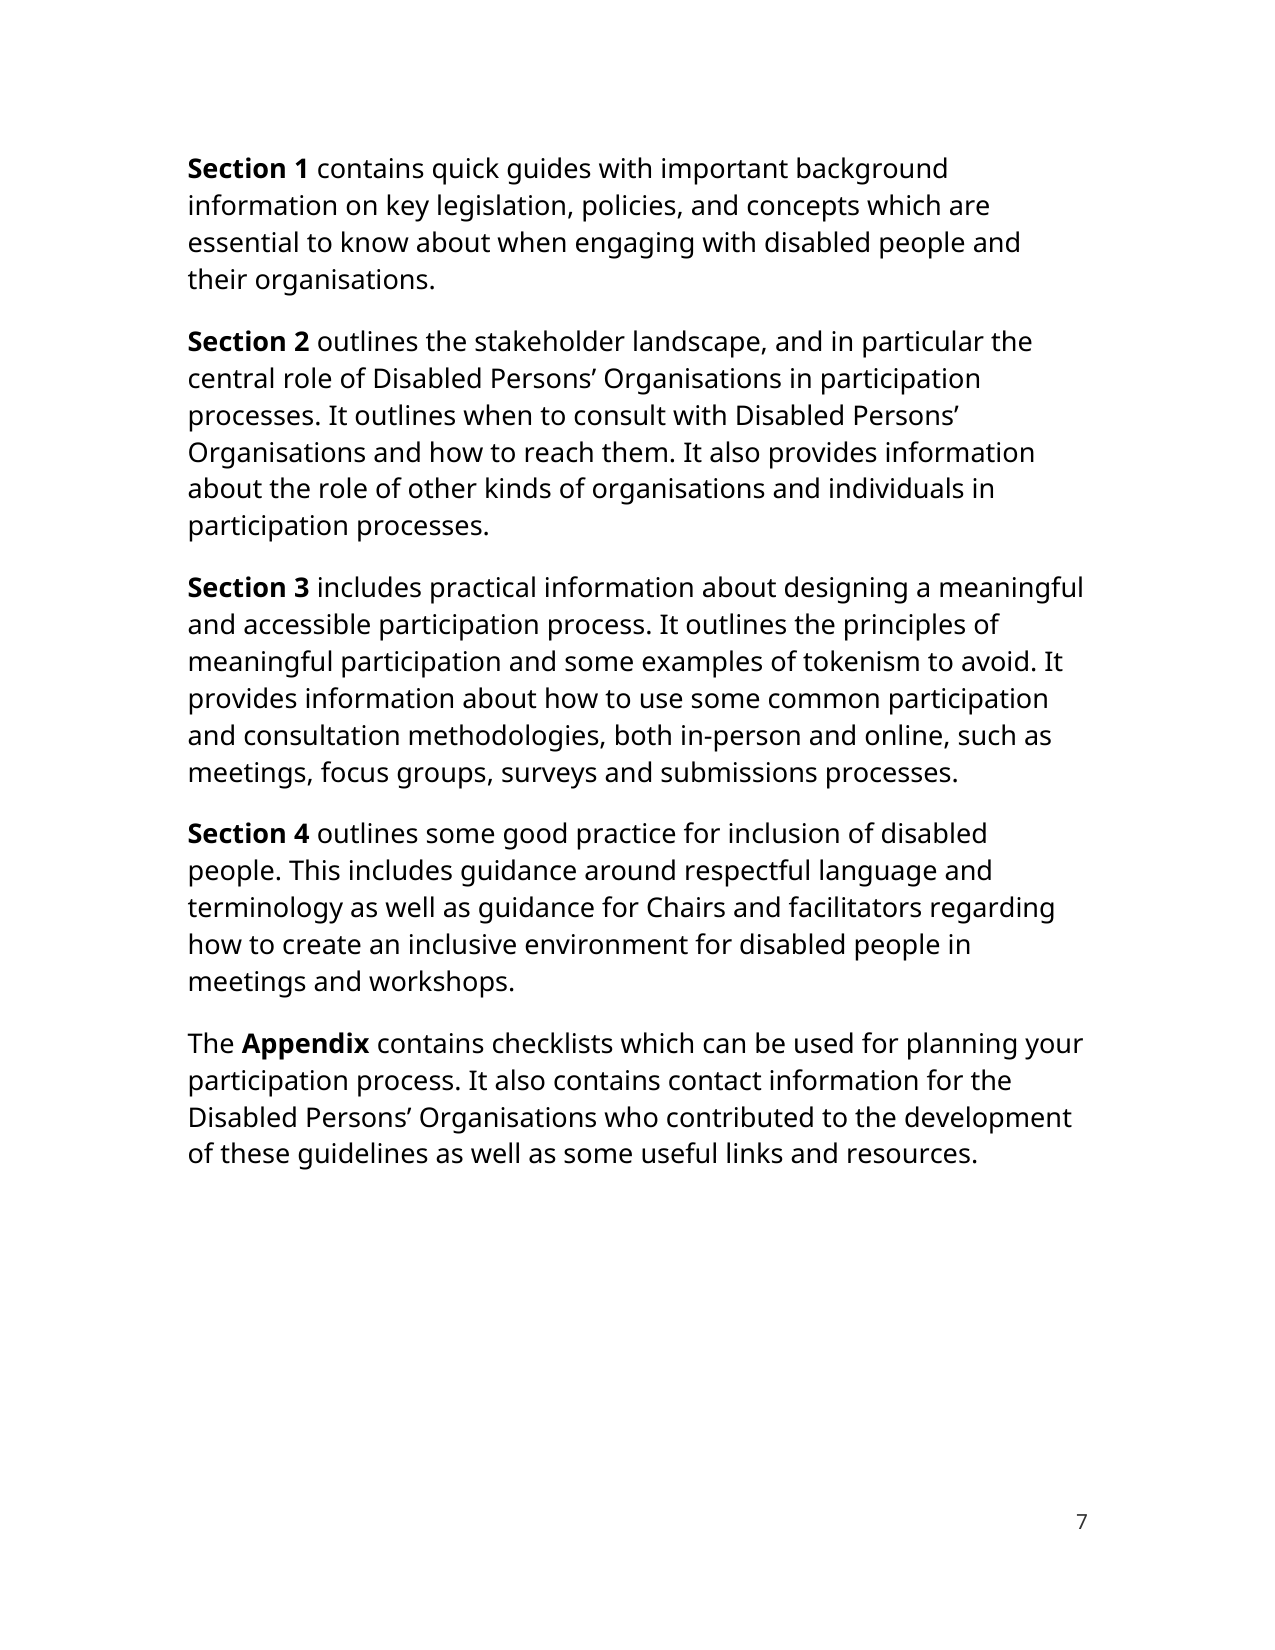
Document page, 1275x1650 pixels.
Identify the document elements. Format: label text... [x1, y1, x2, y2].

text Section 4 outlines some good practice for inclusion of disabled people. This includes guidance around respectful language and terminology as well as guidance for Chairs and facilitators regarding how to create an inclusive environment for disabled people in meetings and workshops. [187, 815, 1087, 999]
text Section 3 includes practical information about designing a meaningful and accessible participation process. It outlines the principles of meaningful participation and some examples of tokenism to avoid. It provides information about how to use some common participation and consultation methodologies, both in-person and online, such as meetings, focus groups, surveys and submissions processes. [187, 569, 1087, 790]
text Section 1 contains quick guides with important background information on key legislation, policies, and concepts which are essential to know about when engaging with disabled people and their organisations. [187, 150, 1087, 297]
text The Appendix contains checklists which can be used for planning your participation process. It also contains contact information for the Disabled Persons’ Organisations who contributed to the development of these guidelines as well as some useful links and resources. [187, 1024, 1087, 1172]
text Section 2 outlines the stakeholder landscape, and in particular the central role of Disabled Persons’ Organisations in participation processes. It outlines when to consult with Disabled Persons’ Organisations and how to reach them. It also provides information about the role of other kinds of organisations and individuals in participation processes. [187, 322, 1087, 544]
